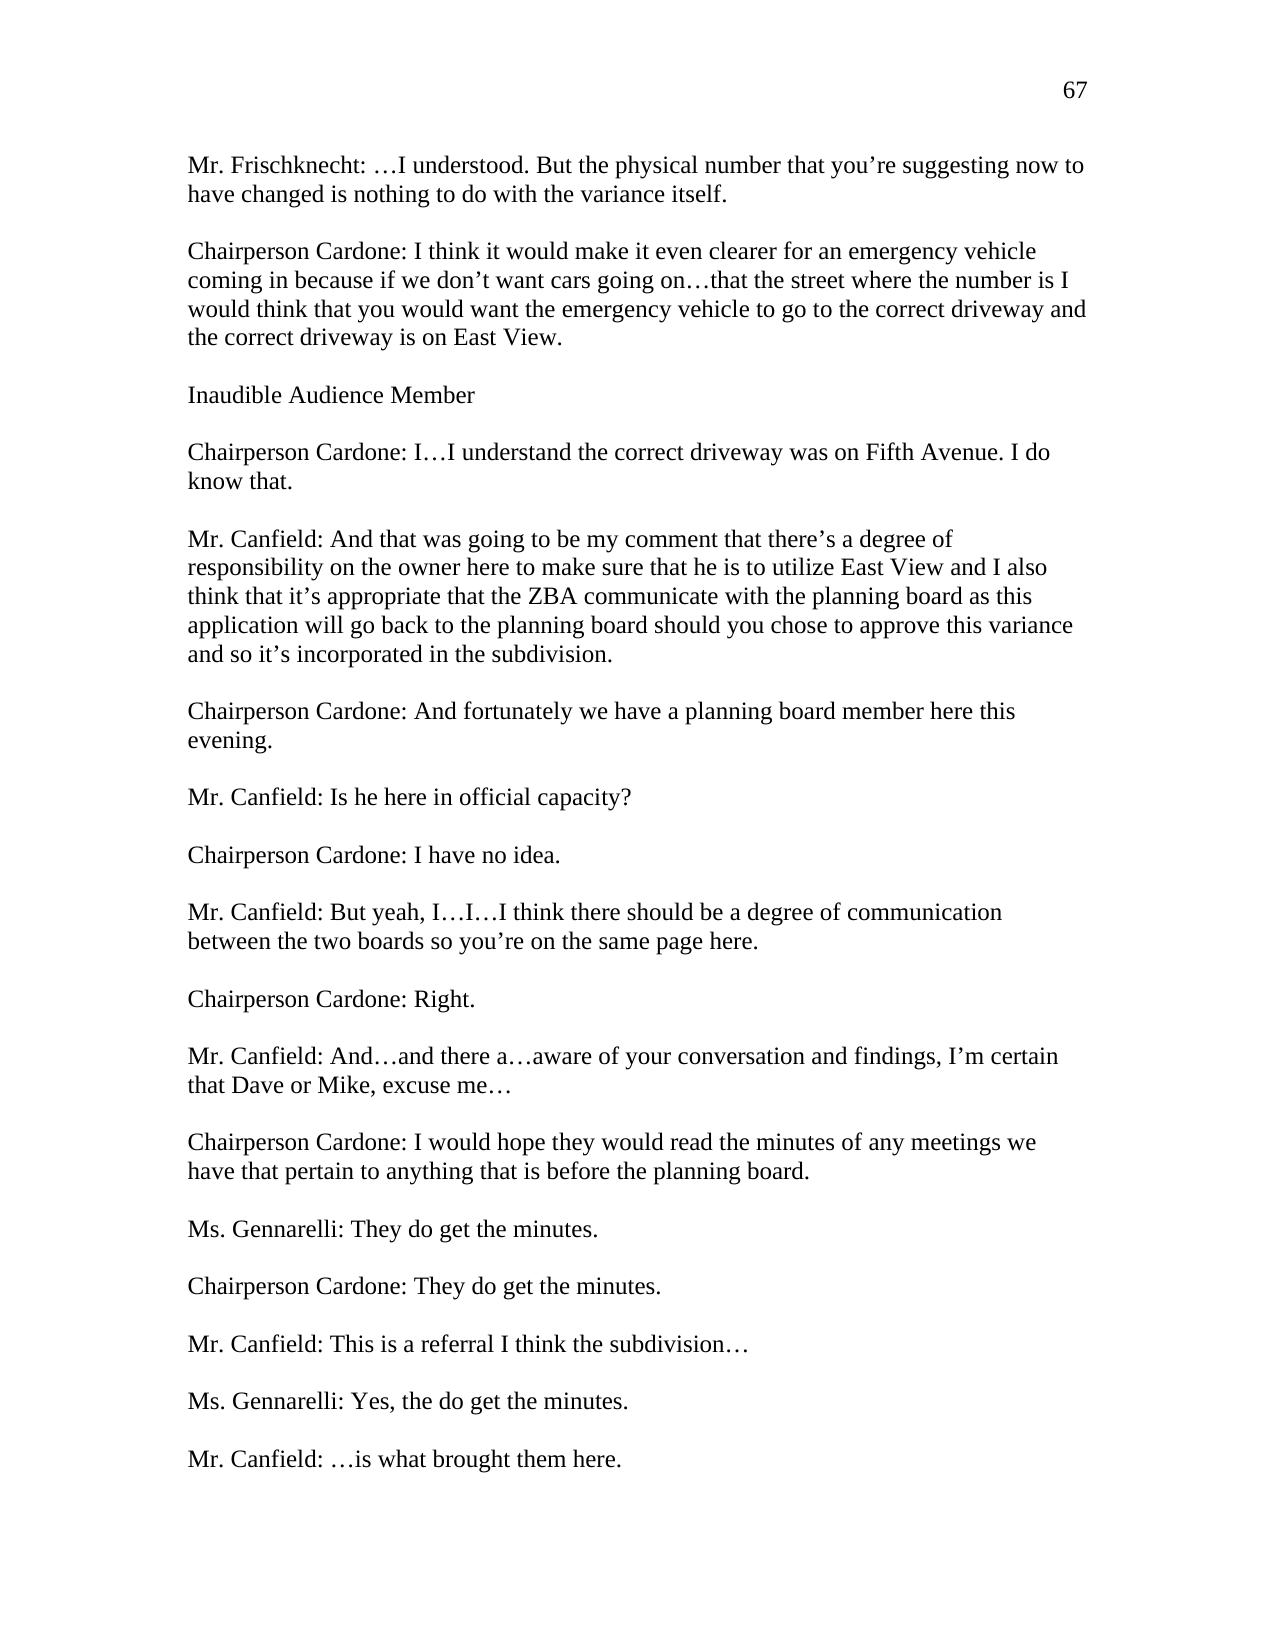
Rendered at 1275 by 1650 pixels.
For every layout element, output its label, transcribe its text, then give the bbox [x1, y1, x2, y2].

text Chairperson Cardone: They do get the minutes. [187, 1271, 1087, 1300]
text Ms. Gennarelli: They do get the minutes. [187, 1214, 1087, 1242]
text Mr. Canfield: But yeah, I…I…I think there should be a degree of communication between the two boards so you’re on the same page here. [187, 897, 1087, 955]
text Ms. Gennarelli: Yes, the do get the minutes. [187, 1386, 1087, 1415]
text Chairperson Cardone: Right. [187, 984, 1087, 1012]
text Mr. Canfield: And…and there a…aware of your conversation and findings, I’m certain that Dave or Mike, excuse me… [187, 1041, 1087, 1099]
text Inaudible Audience Member [187, 380, 1087, 409]
text Mr. Canfield: Is he here in official capacity? [187, 782, 1087, 811]
text Chairperson Cardone: I would hope they would read the minutes of any meetings we have that pertain to anything that is before the planning board. [187, 1127, 1087, 1185]
text Chairperson Cardone: I think it would make it even clearer for an emergency vehicle coming in because if we don’t want cars going on…that the street where the number is I would think that you would want the emergency vehicle to go to the correct driveway and the correct driveway is on East View. [187, 236, 1087, 351]
text Mr. Frischknecht: …I understood. But the physical number that you’re suggesting now to have changed is nothing to do with the variance itself. [187, 150, 1087, 207]
text Mr. Canfield: This is a referral I think the subdivision… [187, 1329, 1087, 1357]
text Chairperson Cardone: I…I understand the correct driveway was on Fifth Avenue. I do know that. [187, 437, 1087, 495]
text Chairperson Cardone: And fortunately we have a planning board member here this evening. [187, 696, 1087, 754]
text Mr. Canfield: …is what brought them here. [187, 1444, 1087, 1472]
text Chairperson Cardone: I have no idea. [187, 840, 1087, 869]
text Mr. Canfield: And that was going to be my comment that there’s a degree of responsibility on the owner here to make sure that he is to utilize East View and I also think that it’s appropriate that the ZBA communicate with the planning board as this application will go back to the planning board should you chose to approve this variance and so it’s incorporated in the subdivision. [187, 524, 1087, 667]
